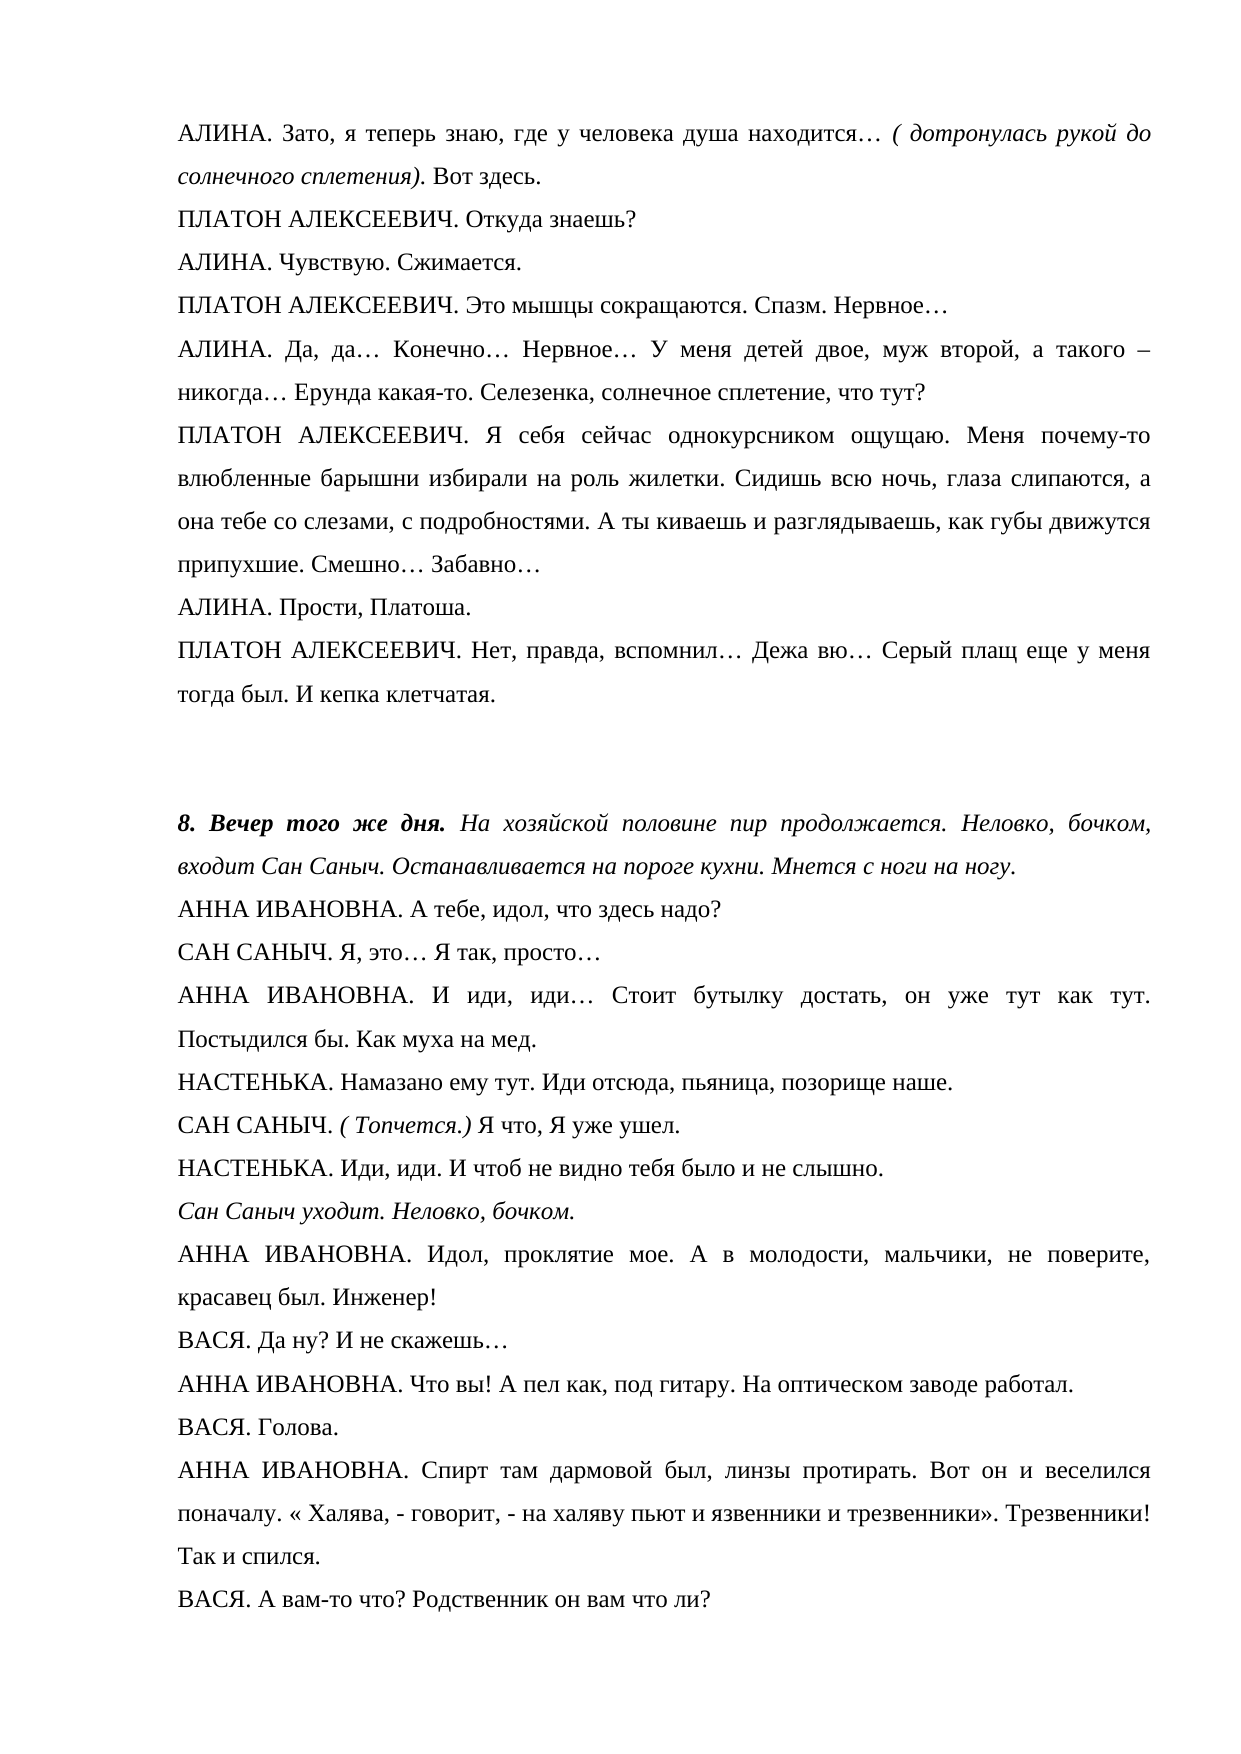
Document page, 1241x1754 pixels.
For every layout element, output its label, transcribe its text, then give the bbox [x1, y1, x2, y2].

text ПЛАТОН АЛЕКСЕЕВИЧ. Это мышцы сокращаются. Спазм. Нервное… [177, 291, 1152, 319]
text Сан Саныч уходит. Неловко, бочком. [177, 1196, 1152, 1225]
text ПЛАТОН АЛЕКСЕЕВИЧ. Нет, правда, вспомнил… Дежа вю… Серый плащ еще у меня тогда был. И кепка клетчатая. [177, 636, 1152, 707]
text ВАСЯ. Да ну? И не скажешь… [177, 1326, 1152, 1354]
text АЛИНА. Да, да… Конечно… Нервное… У меня детей двое, муж второй, а такого – никогда… Ерунда какая-то. Селезенка, солнечное сплетение, что тут? [177, 334, 1152, 406]
text АЛИНА. Чувствую. Сжимается. [177, 247, 1152, 276]
text ВАСЯ. А вам-то что? Родственник он вам что ли? [177, 1584, 1152, 1613]
text АННА ИВАНОВНА. Что вы! А пел как, под гитару. На оптическом заводе работал. [177, 1369, 1152, 1397]
text АННА ИВАНОВНА. И иди, иди… Стоит бутылку достать, он уже тут как тут. Постыдился бы. Как муха на мед. [177, 981, 1152, 1052]
text АННА ИВАНОВНА. Спирт там дармовой был, линзы протирать. Вот он и веселился поначалу. « Халява, - говорит, - на халяву пьют и язвенники и трезвенники». Трезвенники! Так и спился. [177, 1455, 1152, 1570]
text ПЛАТОН АЛЕКСЕЕВИЧ. Откуда знаешь? [177, 204, 1152, 233]
text АЛИНА. Прости, Платоша. [177, 592, 1152, 621]
text АННА ИВАНОВНА. Идол, проклятие мое. А в молодости, мальчики, не поверите, красавец был. Инженер! [177, 1239, 1152, 1311]
text НАСТЕНЬКА. Иди, иди. И чтоб не видно тебя было и не слышно. [177, 1153, 1152, 1182]
text АННА ИВАНОВНА. А тебе, идол, что здесь надо? [177, 894, 1152, 923]
text НАСТЕНЬКА. Намазано ему тут. Иди отсюда, пьяница, позорище наше. [177, 1067, 1152, 1096]
text АЛИНА. Зато, я теперь знаю, где у человека душа находится… ( дотронулась рукой до солнечного сплетения). Вот здесь. [177, 118, 1152, 190]
text ПЛАТОН АЛЕКСЕЕВИЧ. Я себя сейчас однокурсником ощущаю. Меня почему-то влюбленные барышни избирали на роль жилетки. Сидишь всю ночь, глаза слипаются, а она тебе со слезами, с подробностями. А ты киваешь и разглядываешь, как губы движутся припухшие. Смешно… Забавно… [177, 420, 1152, 578]
text 8. Вечер того же дня. На хозяйской половине пир продолжается. Неловко, бочком, входит Сан Саныч. Останавливается на пороге кухни. Мнется с ноги на ногу. [177, 808, 1152, 880]
text САН САНЫЧ. ( Топчется.) Я что, Я уже ушел. [177, 1110, 1152, 1139]
text САН САНЫЧ. Я, это… Я так, просто… [177, 937, 1152, 966]
text ВАСЯ. Голова. [177, 1412, 1152, 1441]
